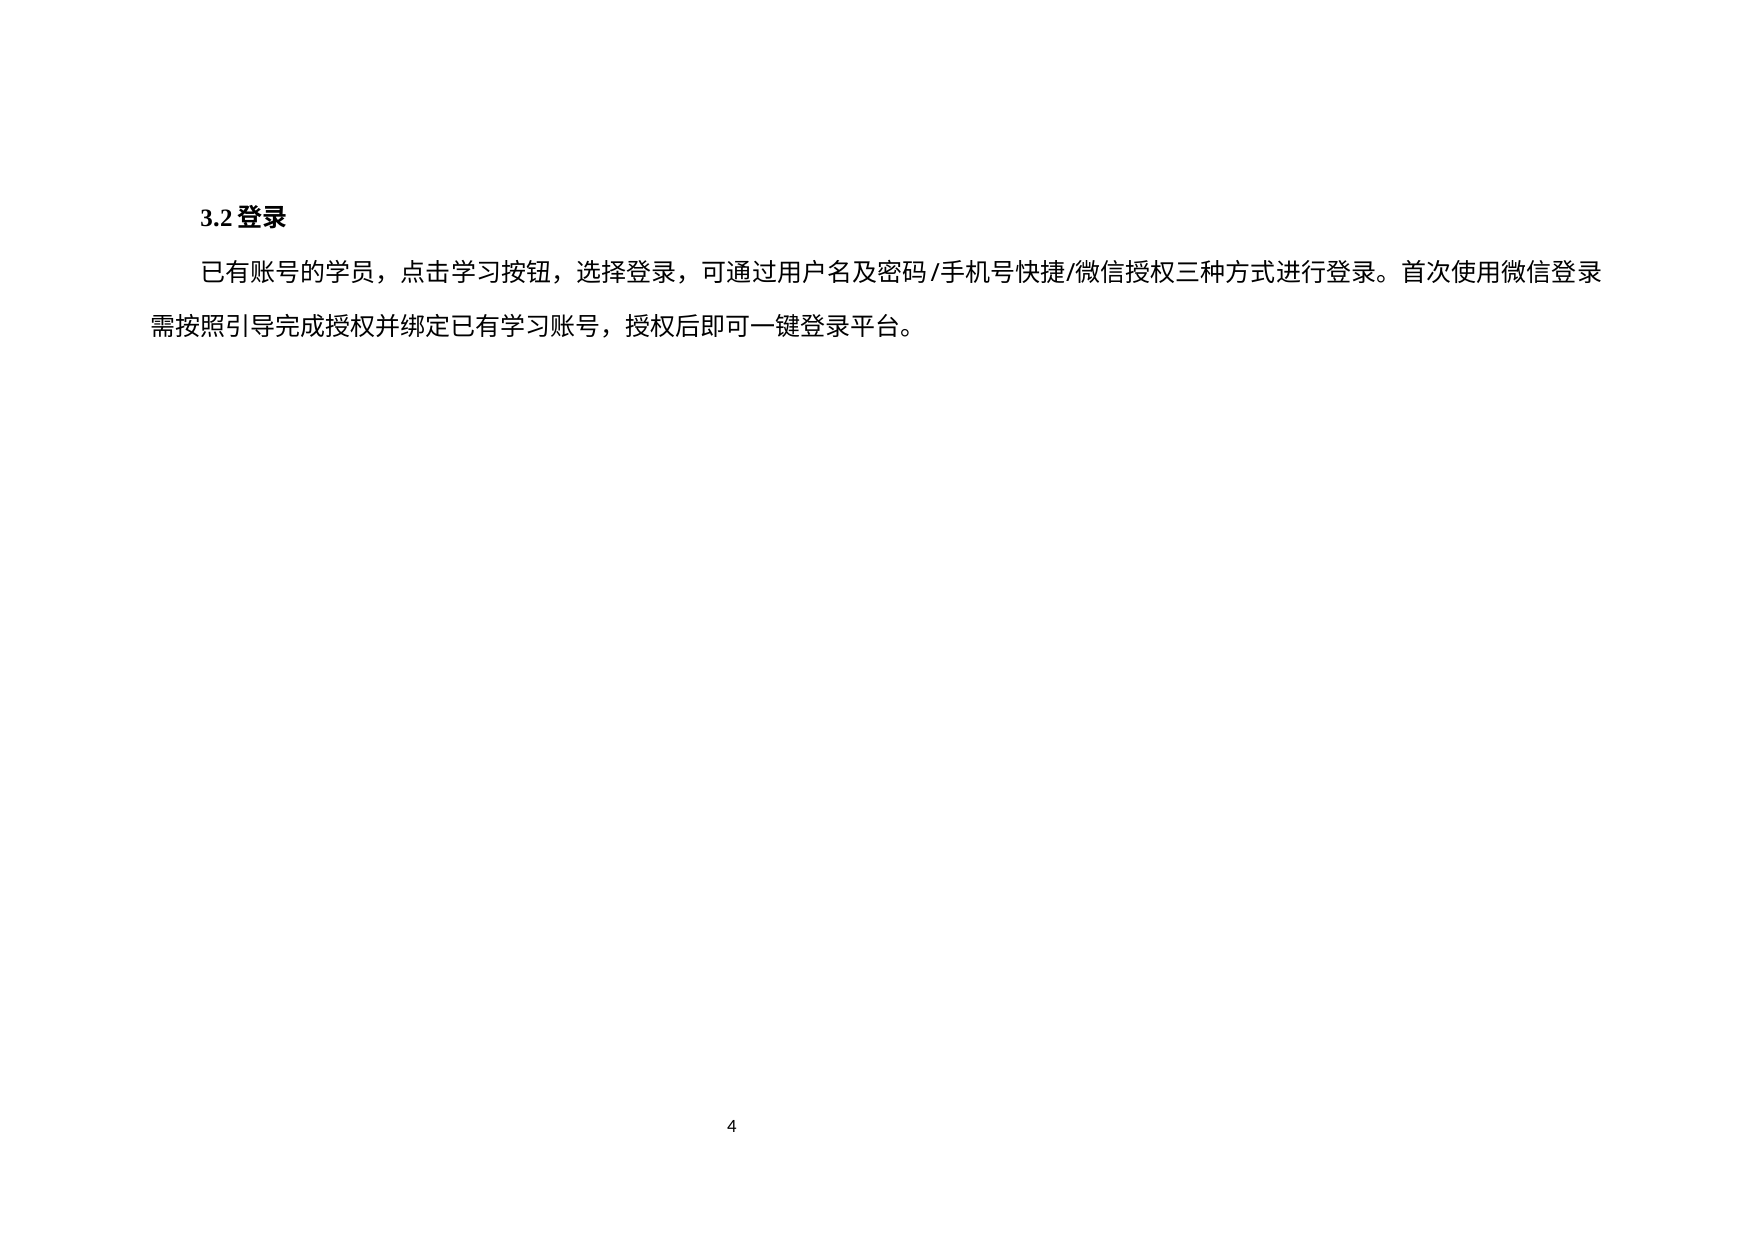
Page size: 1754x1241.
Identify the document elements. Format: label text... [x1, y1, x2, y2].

text 3.2登录 [150, 198, 1604, 234]
list 已有账号的学员，点击学习按钮，选择登录，可通过用户名及密码/手机号快捷/微信授权三种方式进行登录。首次使用微信登录需按照引导完成授权并绑定已有学习账号，授权后即可一键登录平台。 [150, 252, 1604, 343]
